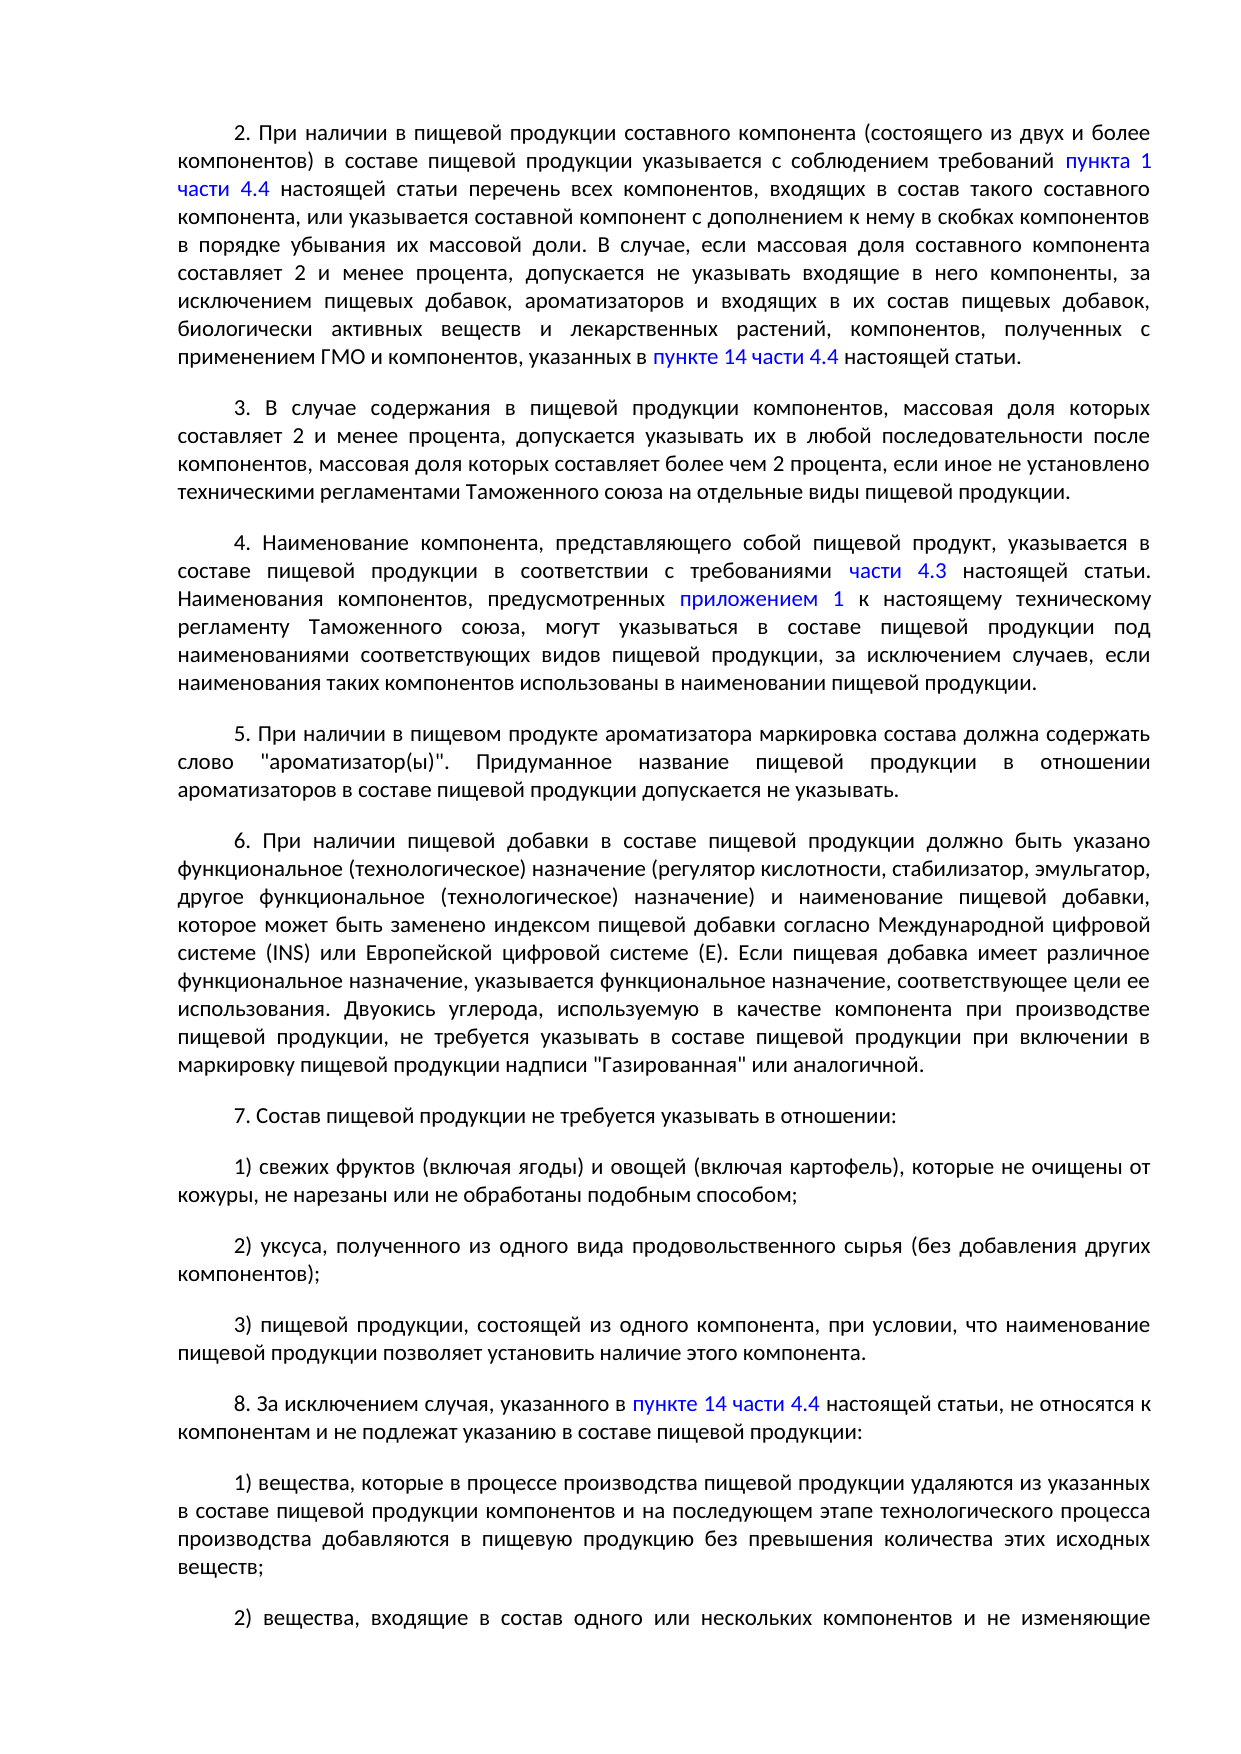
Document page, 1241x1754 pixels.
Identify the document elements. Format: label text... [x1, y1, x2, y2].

text 6. При наличии пищевой добавки в составе пищевой продукции должно быть указано функциональное (технологическое) назначение (регулятор кислотности, стабилизатор, эмульгатор, другое функциональное (технологическое) назначение) и наименование пищевой добавки, которое может быть заменено индексом пищевой добавки согласно Международной цифровой системе (INS) или Европейской цифровой системе (E). Если пищевая добавка имеет различное функциональное назначение, указывается функциональное назначение, соответствующее цели ее использования. Двуокись углерода, используемую в качестве компонента при производстве пищевой продукции, не требуется указывать в составе пищевой продукции при включении в маркировку пищевой продукции надписи "Газированная" или аналогичной. [177, 826, 1152, 1078]
text 8. За исключением случая, указанного в пункте 14 части 4.4 настоящей статьи, не относятся к компонентам и не подлежат указанию в составе пищевой продукции: [177, 1389, 1152, 1445]
text 2. При наличии в пищевой продукции составного компонента (состоящего из двух и более компонентов) в составе пищевой продукции указывается с соблюдением требований пункта 1 части 4.4 настоящей статьи перечень всех компонентов, входящих в состав такого составного компонента, или указывается составной компонент с дополнением к нему в скобках компонентов в порядке убывания их массовой доли. В случае, если массовая доля составного компонента составляет 2 и менее процента, допускается не указывать входящие в него компоненты, за исключением пищевых добавок, ароматизаторов и входящих в их состав пищевых добавок, биологически активных веществ и лекарственных растений, компонентов, полученных с применением ГМО и компонентов, указанных в пункте 14 части 4.4 настоящей статьи. [177, 118, 1152, 370]
text 1) свежих фруктов (включая ягоды) и овощей (включая картофель), которые не очищены от кожуры, не нарезаны или не обработаны подобным способом; [177, 1152, 1152, 1208]
text 5. При наличии в пищевом продукте ароматизатора маркировка состава должна содержать слово "ароматизатор(ы)". Придуманное название пищевой продукции в отношении ароматизаторов в составе пищевой продукции допускается не указывать. [177, 719, 1152, 803]
text 1) вещества, которые в процессе производства пищевой продукции удаляются из указанных в составе пищевой продукции компонентов и на последующем этапе технологического процесса производства добавляются в пищевую продукцию без превышения количества этих исходных веществ; [177, 1468, 1152, 1580]
text 3. В случае содержания в пищевой продукции компонентов, массовая доля которых составляет 2 и менее процента, допускается указывать их в любой последовательности после компонентов, массовая доля которых составляет более чем 2 процента, если иное не установлено техническими регламентами Таможенного союза на отдельные виды пищевой продукции. [177, 393, 1152, 505]
text 7. Состав пищевой продукции не требуется указывать в отношении: [177, 1101, 1152, 1129]
text 3) пищевой продукции, состоящей из одного компонента, при условии, что наименование пищевой продукции позволяет установить наличие этого компонента. [177, 1310, 1152, 1366]
text 2) уксуса, полученного из одного вида продовольственного сырья (без добавления других компонентов); [177, 1231, 1152, 1287]
text 4. Наименование компонента, представляющего собой пищевой продукт, указывается в составе пищевой продукции в соответствии с требованиями части 4.3 настоящей статьи. Наименования компонентов, предусмотренных приложением 1 к настоящему техническому регламенту Таможенного союза, могут указываться в составе пищевой продукции под наименованиями соответствующих видов пищевой продукции, за исключением случаев, если наименования таких компонентов использованы в наименовании пищевой продукции. [177, 528, 1152, 696]
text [177, 1603, 1152, 1631]
